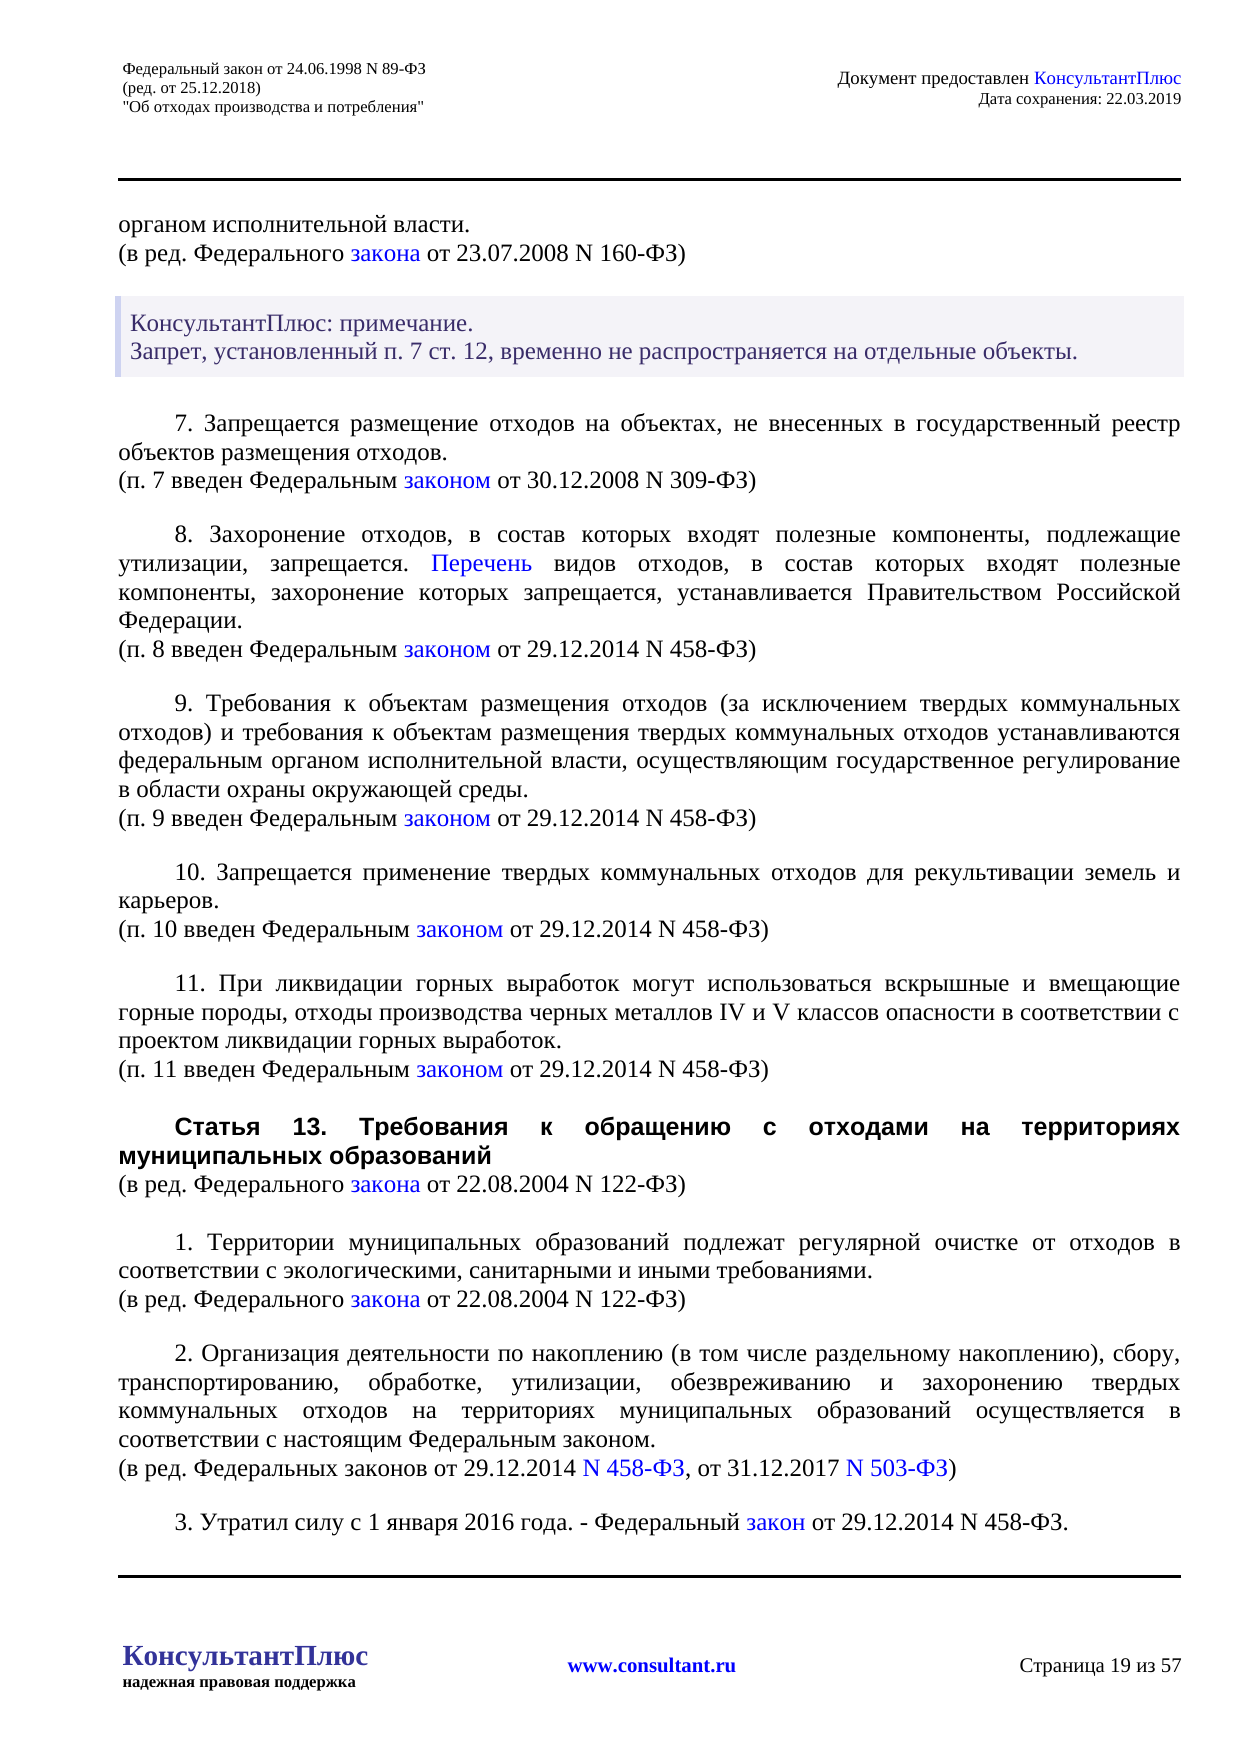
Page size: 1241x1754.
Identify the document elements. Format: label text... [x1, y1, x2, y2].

text (п. 10 введен Федеральным законом от 29.12.2014 N 458-ФЗ) [118, 914, 1181, 943]
text 3. Утратил силу с 1 января 2016 года. - Федеральный закон от 29.12.2014 N 458-ФЗ. [118, 1507, 1181, 1536]
text 7. Запрещается размещение отходов на объектах, не внесенных в государственный реестр объектов размещения отходов. [118, 408, 1181, 466]
text (п. 9 введен Федеральным законом от 29.12.2014 N 458-ФЗ) [118, 803, 1181, 832]
text (п. 11 введен Федеральным законом от 29.12.2014 N 458-ФЗ) [118, 1054, 1181, 1083]
text 2. Организация деятельности по накоплению (в том числе раздельному накоплению), сбору, транспортированию, обработке, утилизации, обезвреживанию и захоронению твердых коммунальных отходов на территориях муниципальных образований осуществляется в соответствии с настоящим Федеральным законом. [118, 1338, 1181, 1453]
text 11. При ликвидации горных выработок могут использоваться вскрышные и вмещающие горные породы, отходы производства черных металлов IV и V классов опасности в соответствии с проектом ликвидации горных выработок. [118, 968, 1181, 1054]
text 10. Запрещается применение твердых коммунальных отходов для рекультивации земель и карьеров. [118, 857, 1181, 914]
text 9. Требования к объектам размещения отходов (за исключением твердых коммунальных отходов) и требования к объектам размещения твердых коммунальных отходов устанавливаются федеральным органом исполнительной власти, осуществляющим государственное регулирование в области охраны окружающей среды. [118, 688, 1181, 803]
text (в ред. Федерального закона от 23.07.2008 N 160-ФЗ) [118, 238, 1181, 267]
text (в ред. Федерального закона от 22.08.2004 N 122-ФЗ) [118, 1284, 1181, 1313]
text (п. 7 введен Федеральным законом от 30.12.2008 N 309-ФЗ) [118, 466, 1181, 494]
text (в ред. Федеральных законов от 29.12.2014 N 458-ФЗ, от 31.12.2017 N 503-ФЗ) [118, 1453, 1181, 1482]
text (п. 8 введен Федеральным законом от 29.12.2014 N 458-ФЗ) [118, 634, 1181, 663]
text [118, 209, 1181, 238]
text 1. Территории муниципальных образований подлежат регулярной очистке от отходов в соответствии с экологическими, санитарными и иными требованиями. [118, 1227, 1181, 1284]
table_header КонсультантПлюс: примечание. Запрет, установленный п. 7 ст. 12, временно не распространяется на отдельные объекты. [121, 296, 1178, 377]
text (в ред. Федерального закона от 22.08.2004 N 122-ФЗ) [118, 1169, 1181, 1198]
title Статья 13. Требования к обращению с отходами на территориях муниципальных образований [118, 1112, 1181, 1169]
text 8. Захоронение отходов, в состав которых входят полезные компоненты, подлежащие утилизации, запрещается. Перечень видов отходов, в состав которых входят полезные компоненты, захоронение которых запрещается, устанавливается Правительством Российской Федерации. [118, 519, 1181, 634]
